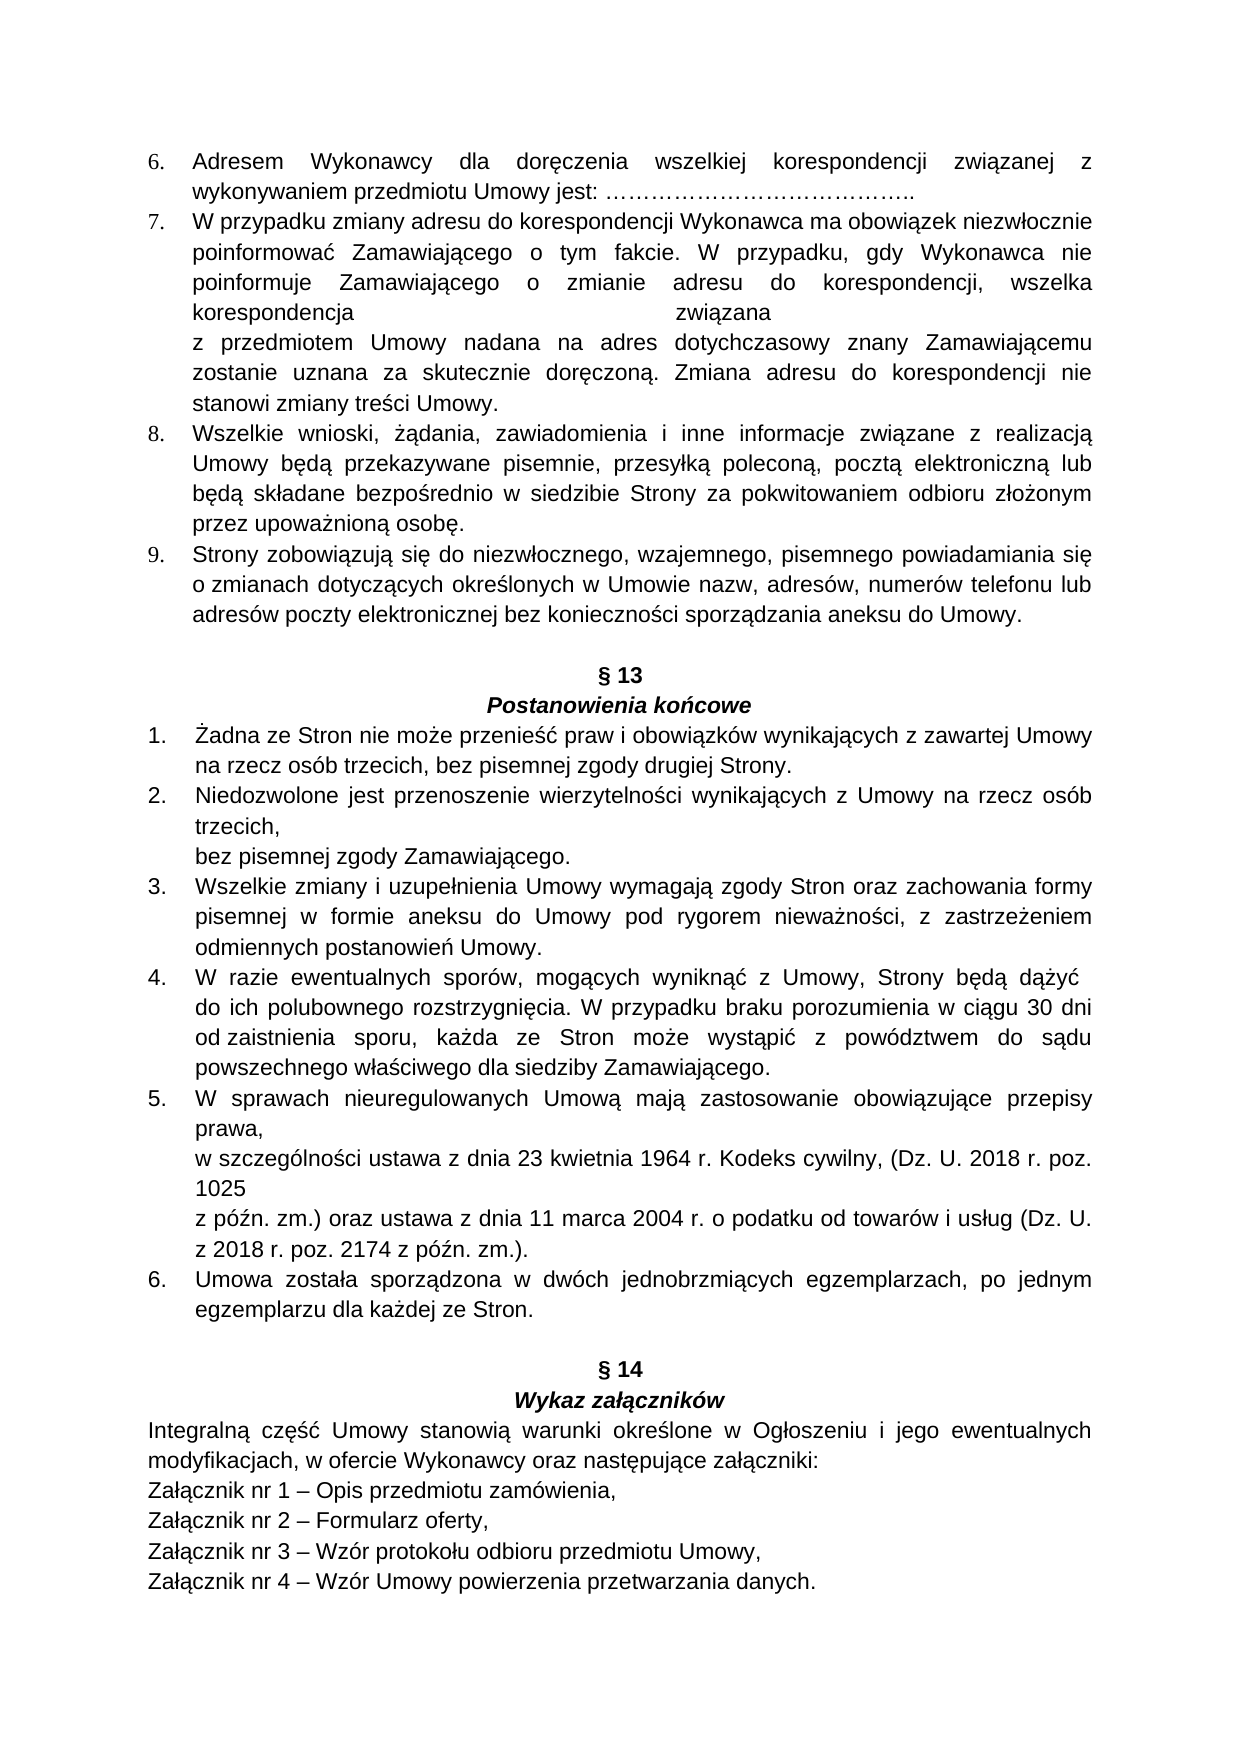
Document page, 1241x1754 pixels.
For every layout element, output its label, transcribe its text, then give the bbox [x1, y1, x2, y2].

list Umowa została sporządzona w dwóch jednobrzmiących egzemplarzach, po jednym egzemplarzu dla każdej ze Stron. [148, 1266, 1093, 1322]
list Adresem Wykonawcy dla doręczenia wszelkiej korespondencji związanej z wykonywaniem przedmiotu Umowy jest: ………………………………….. [148, 148, 1093, 204]
text Postanowienia końcowe [148, 692, 1093, 718]
list Strony zobowiązują się do niezwłocznego, wzajemnego, pisemnego powiadamiania się o zmianach dotyczących określonych w Umowie nazw, adresów, numerów telefonu lub adresów poczty elektronicznej bez konieczności sporządzania aneksu do Umowy. [148, 541, 1093, 627]
text Załącznik nr 3 – Wzór protokołu odbioru przedmiotu Umowy, [148, 1538, 1093, 1564]
list W przypadku zmiany adresu do korespondencji Wykonawca ma obowiązek niezwłocznie poinformować Zamawiającego o tym fakcie. W przypadku, gdy Wykonawca nie poinformuje Zamawiającego o zmianie adresu do korespondencji, wszelka korespondencja związana z przedmiotem Umowy nadana na adres dotychczasowy znany Zamawiającemu zostanie uznana za skutecznie doręczoną. Zmiana adresu do korespondencji nie stanowi zmiany treści Umowy. [148, 208, 1093, 416]
text Załącznik nr 2 – Formularz oferty, [148, 1507, 1093, 1534]
text Załącznik nr 4 – Wzór Umowy powierzenia przetwarzania danych. [148, 1568, 1093, 1594]
text Załącznik nr 1 – Opis przedmiotu zamówienia, [148, 1477, 1093, 1503]
list Niedozwolone jest przenoszenie wierzytelności wynikających z Umowy na rzecz osób trzecich, bez pisemnej zgody Zamawiającego. [148, 782, 1093, 869]
text § 13 [148, 662, 1093, 688]
text § 14 [148, 1356, 1093, 1383]
list Żadna ze Stron nie może przenieść praw i obowiązków wynikających z zawartej Umowy na rzecz osób trzecich, bez pisemnej zgody drugiej Strony. [148, 722, 1093, 778]
list Wszelkie zmiany i uzupełnienia Umowy wymagają zgody Stron oraz zachowania formy pisemnej w formie aneksu do Umowy pod rygorem nieważności, z zastrzeżeniem odmiennych postanowień Umowy. [148, 873, 1093, 960]
text Integralną część Umowy stanowią warunki określone w Ogłoszeniu i jego ewentualnych modyfikacjach, w ofercie Wykonawcy oraz następujące załączniki: [148, 1417, 1093, 1473]
list Wszelkie wnioski, żądania, zawiadomienia i inne informacje związane z realizacją Umowy będą przekazywane pisemnie, przesyłką poleconą, pocztą elektroniczną lub będą składane bezpośrednio w siedzibie Strony za pokwitowaniem odbioru złożonym przez upoważnioną osobę. [148, 420, 1093, 537]
list W sprawach nieuregulowanych Umową mają zastosowanie obowiązujące przepisy prawa, w szczególności ustawa z dnia 23 kwietnia 1964 r. Kodeks cywilny, (Dz. U. 2018 r. poz. 1025 z późn. zm.) oraz ustawa z dnia 11 marca 2004 r. o podatku od towarów i usług (Dz. U. z 2018 r. poz. 2174 z późn. zm.). [148, 1084, 1093, 1262]
list W razie ewentualnych sporów, mogących wyniknąć z Umowy, Strony będą dążyć do ich polubownego rozstrzygnięcia. W przypadku braku porozumienia w ciągu 30 dni od zaistnienia sporu, każda ze Stron może wystąpić z powództwem do sądu powszechnego właściwego dla siedziby Zamawiającego. [148, 964, 1093, 1081]
text Wykaz załączników [148, 1387, 1093, 1413]
